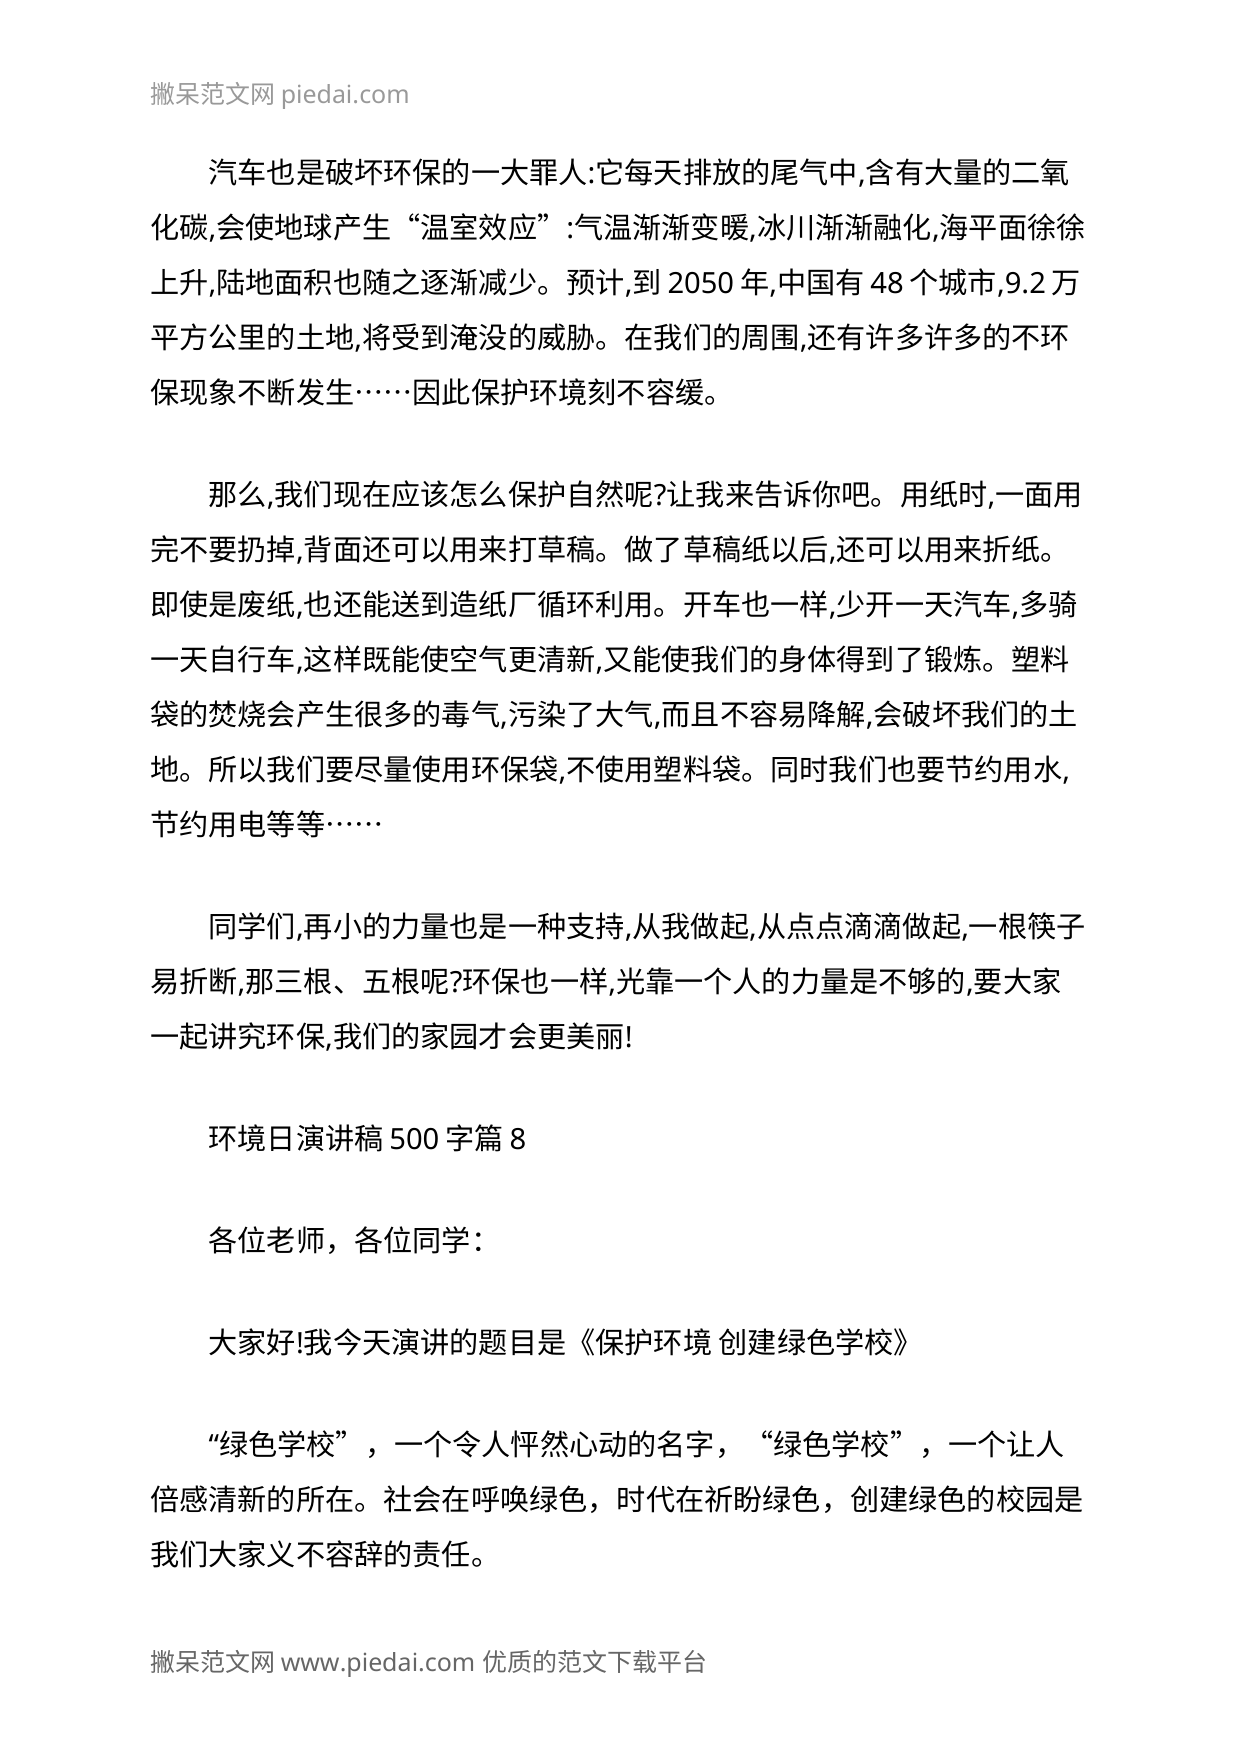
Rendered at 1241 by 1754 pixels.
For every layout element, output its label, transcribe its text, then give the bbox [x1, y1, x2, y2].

text 大家好!我今天演讲的题目是《保护环境 创建绿色学校》 [150, 1319, 1090, 1362]
text 那么,我们现在应该怎么保护自然呢?让我来告诉你吧。用纸时,一面用完不要扔掉,背面还可以用来打草稿。做了草稿纸以后,还可以用来折纸。即使是废纸,也还能送到造纸厂循环利用。开车也一样,少开一天汽车,多骑一天自行车,这样既能使空气更清新,又能使我们的身体得到了锻炼。塑料袋的焚烧会产生很多的毒气,污染了大气,而且不容易降解,会破坏我们的土地。所以我们要尽量使用环保袋,不使用塑料袋。同时我们也要节约用水,节约用电等等…… [150, 472, 1090, 844]
text 各位老师，各位同学： [150, 1217, 1090, 1260]
text 汽车也是破坏环保的一大罪人:它每天排放的尾气中,含有大量的二氧化碳,会使地球产生“温室效应”:气温渐渐变暖,冰川渐渐融化,海平面徐徐上升,陆地面积也随之逐渐减少。预计,到2050年,中国有48个城市,9.2万平方公里的土地,将受到淹没的威胁。在我们的周围,还有许多许多的不环保现象不断发生……因此保护环境刻不容缓。 [150, 150, 1090, 412]
text 环境日演讲稿500字篇8 [150, 1116, 1090, 1158]
text “绿色学校”，一个令人怦然心动的名字，“绿色学校”，一个让人倍感清新的所在。社会在呼唤绿色，时代在祈盼绿色，创建绿色的校园是我们大家义不容辞的责任。 [150, 1421, 1090, 1573]
text 同学们,再小的力量也是一种支持,从我做起,从点点滴滴做起,一根筷子易折断,那三根、五根呢?环保也一样,光靠一个人的力量是不够的,要大家一起讲究环保,我们的家园才会更美丽! [150, 903, 1090, 1056]
